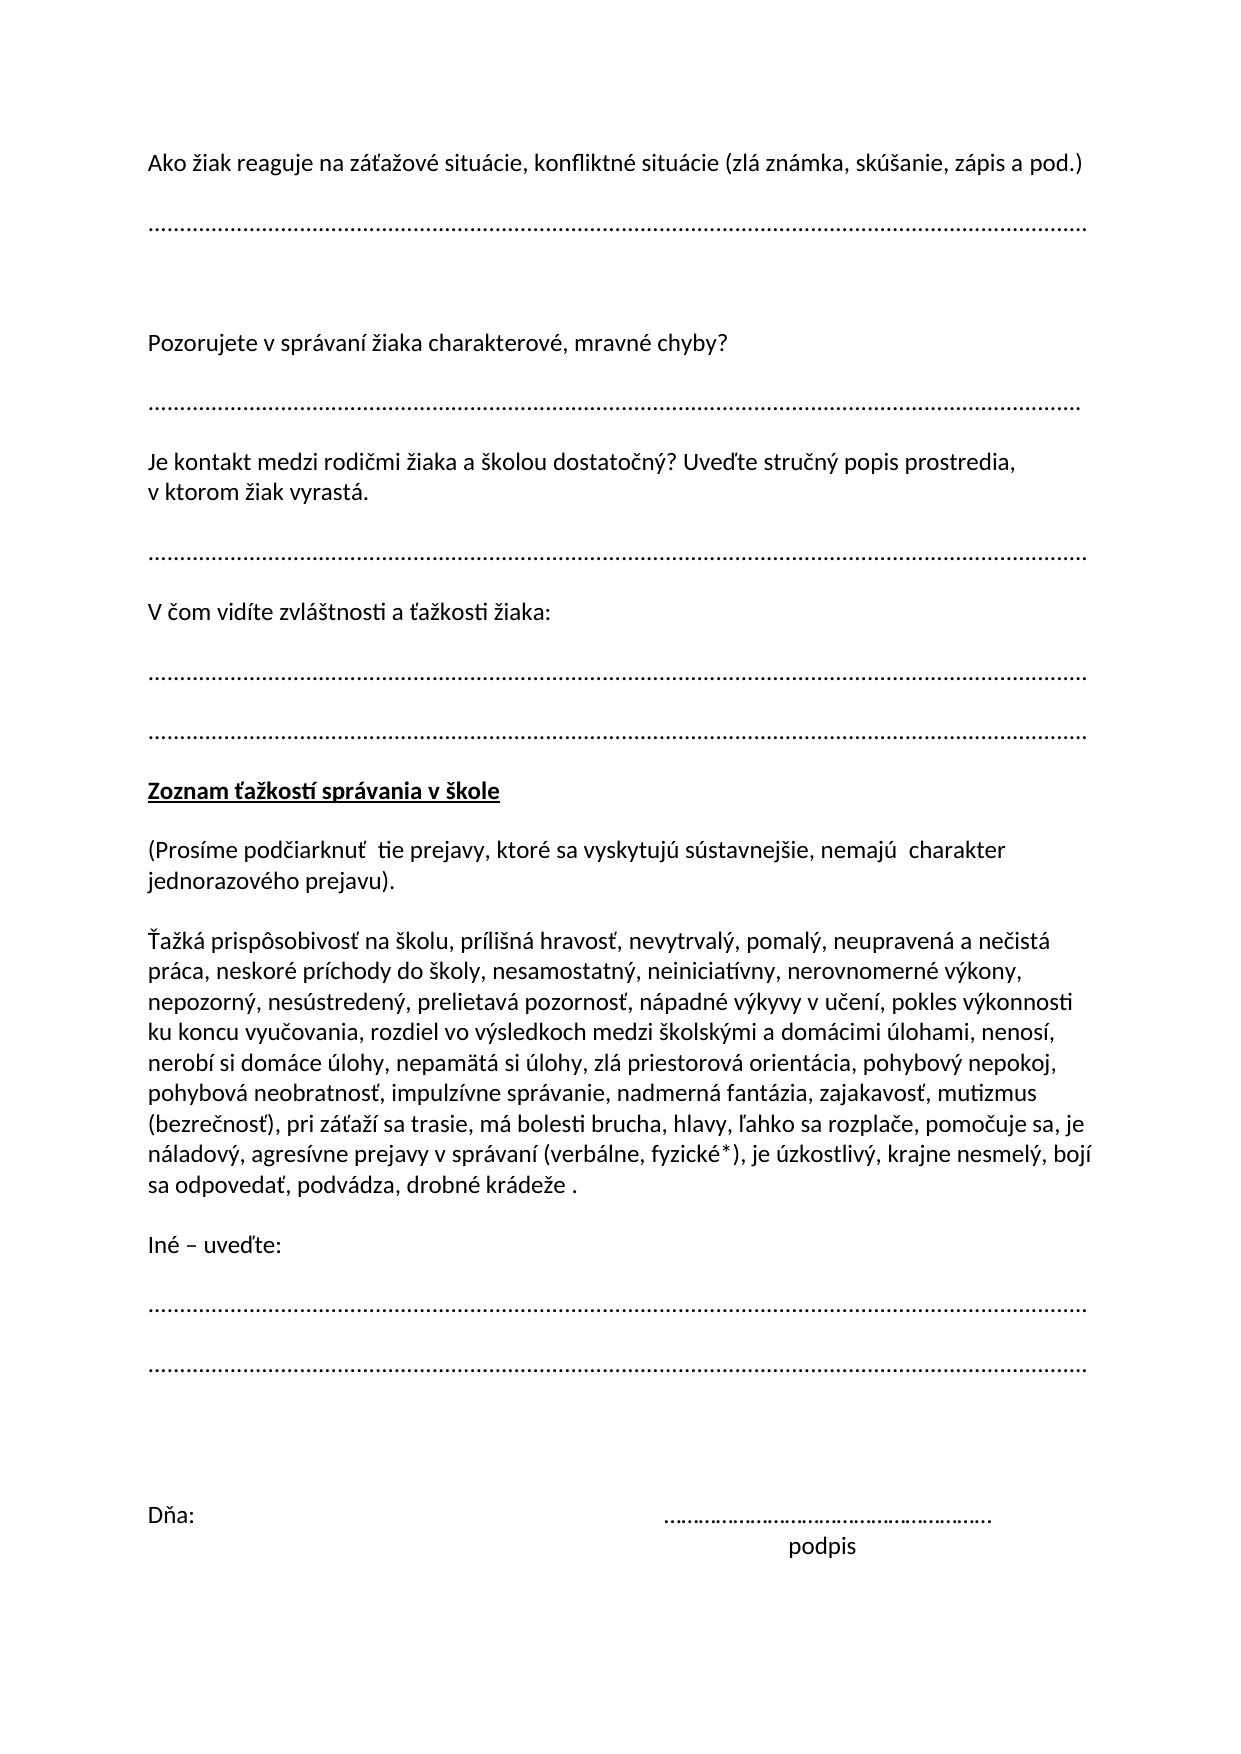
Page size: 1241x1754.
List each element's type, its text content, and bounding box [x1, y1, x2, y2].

text ..................................................................................................................................................... [148, 1348, 1093, 1470]
text Iné – uveďte: [148, 1229, 1093, 1259]
text V čom vidíte zvláštnosti a ťažkosti žiaka: [148, 596, 1093, 626]
text ..................................................................................................................................................... [148, 1288, 1093, 1319]
text ..................................................................................................................................................... [148, 715, 1093, 746]
text Zoznam ťažkostí správania v škole [148, 775, 1093, 806]
text Dňa: ………………………………………………… [148, 1499, 1093, 1530]
text podpis [148, 1530, 1093, 1560]
text ..................................................................................................................................................... [148, 536, 1093, 567]
text (Prosíme podčiarknuť tie prejavy, ktoré sa vyskytujú sústavnejšie, nemajú charakter jednorazového prejavu). [148, 835, 1093, 896]
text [148, 207, 1093, 238]
text Pozorujete v správaní žiaka charakterové, mravné chyby? [148, 327, 1093, 357]
text Ako žiak reaguje na záťažové situácie, konfliktné situácie (zlá známka, skúšanie, zápis a pod.) [148, 148, 1093, 178]
text Ťažká prispôsobivosť na školu, prílišná hravosť, nevytrvalý, pomalý, neupravená a nečistá práca, neskoré príchody do školy, nesamostatný, neiniciatívny, nerovnomerné výkony, nepozorný, nesústredený, prelietavá pozornosť, nápadné výkyvy v učení, pokles výkonnosti ku koncu vyučovania, rozdiel vo výsledkoch medzi školskými a domácimi úlohami, nenosí, nerobí si domáce úlohy, nepamätá si úlohy, zlá priestorová orientácia, pohybový nepokoj, pohybová neobratnosť, impulzívne správanie, nadmerná fantázia, zajakavosť, mutizmus (bezrečnosť), pri záťaží sa trasie, má bolesti brucha, hlavy, ľahko sa rozplače, pomočuje sa, je náladový, agresívne prejavy v správaní (verbálne, fyzické*), je úzkostlivý, krajne nesmelý, bojí sa odpovedať, podvádza, drobné krádeže . [148, 925, 1093, 1199]
text ..................................................................................................................................................... [148, 656, 1093, 686]
text Je kontakt medzi rodičmi žiaka a školou dostatočný? Uveďte stručný popis prostredia, v ktorom žiak vyrastá. [148, 446, 1093, 507]
text .................................................................................................................................................... [148, 386, 1093, 417]
